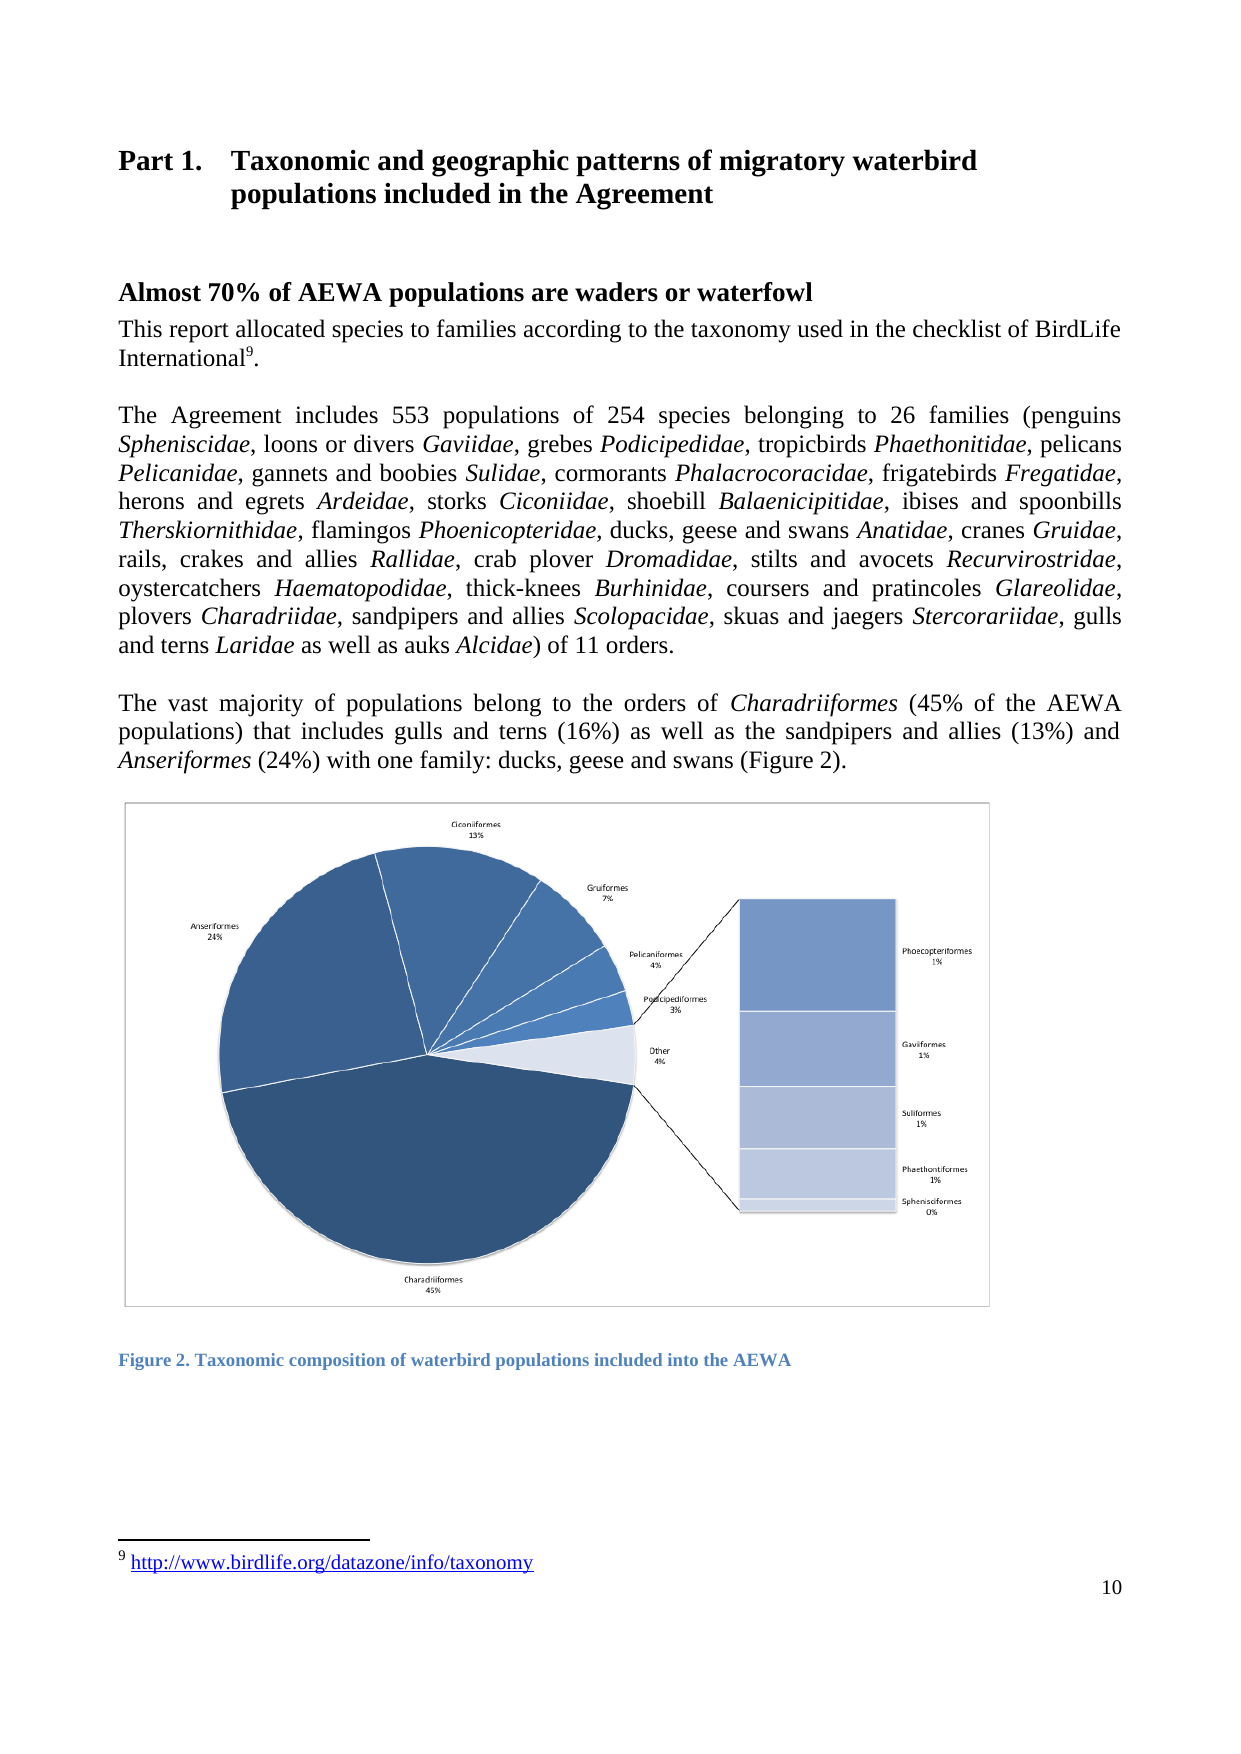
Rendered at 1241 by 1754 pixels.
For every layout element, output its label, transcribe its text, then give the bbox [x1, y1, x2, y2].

text This report allocated species to families according to the taxonomy used in the checklist of BirdLife International. [118, 314, 1122, 371]
text The vast majority of populations belong to the orders of Charadriiformes (45% of the AEWA populations) that includes gulls and terns (16%) as well as the sandpipers and allies (13%) and Anseriformes (24%) with one family: ducks, geese and swans (Figure 2). [118, 688, 1122, 774]
picture [124, 802, 990, 1307]
text Figure 2. Taxonomic composition of waterbird populations included into the AEWA [118, 1349, 1122, 1371]
subtitle Part 1. Taxonomic and geographic patterns of migratory waterbird populations included in the Agreement [118, 143, 1122, 210]
text The Agreement includes 553 populations of 254 species belonging to 26 families (penguins Spheniscidae, loons or divers Gaviidae, grebes Podicipedidae, tropicbirds Phaethonitidae, pelicans Pelicanidae, gannets and boobies Sulidae, cormorants Phalacrocoracidae, frigatebirds Fregatidae, herons and egrets Ardeidae, storks Ciconiidae, shoebill Balaenicipitidae, ibises and spoonbills Therskiornithidae, flamingos Phoenicopteridae, ducks, geese and swans Anatidae, cranes Gruidae, rails, crakes and allies Rallidae, crab plover Dromadidae, stilts and avocets Recurvirostridae, oystercatchers Haematopodidae, thick-knees Burhinidae, coursers and pratincoles Glareolidae, plovers Charadriidae, sandpipers and allies Scolopacidae, skuas and jaegers Stercorariidae, gulls and terns Laridae as well as auks Alcidae) of 11 orders. [118, 400, 1122, 659]
subtitle Almost 70% of AEWA populations are waders or waterfowl [118, 276, 1122, 308]
